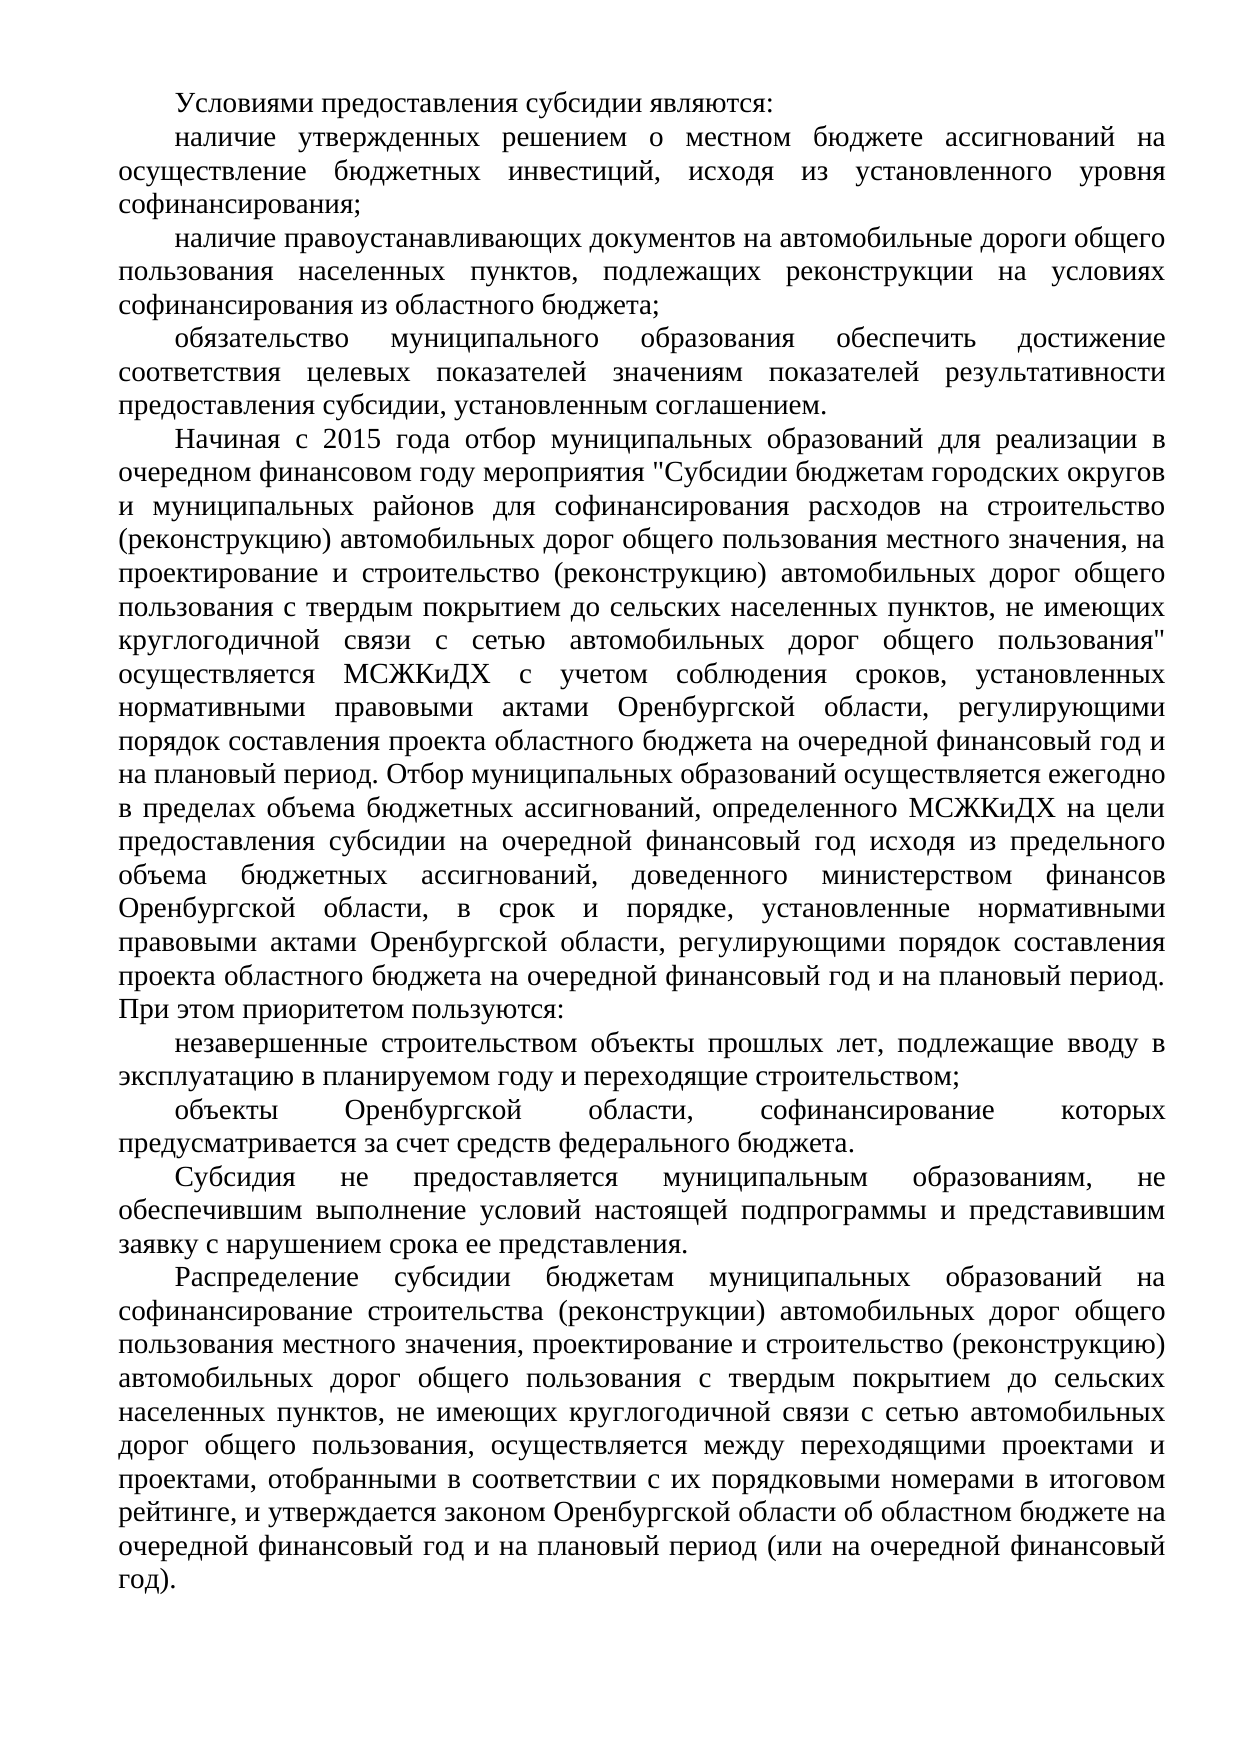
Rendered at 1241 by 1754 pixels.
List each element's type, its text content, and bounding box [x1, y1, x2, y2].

text Распределение субсидии бюджетам муниципальных образований на софинансирование строительства (реконструкции) автомобильных дорог общего пользования местного значения, проектирование и строительство (реконструкцию) автомобильных дорог общего пользования с твердым покрытием до сельских населенных пунктов, не имеющих круглогодичной связи с сетью автомобильных дорог общего пользования, осуществляется между переходящими проектами и проектами, отобранными в соответствии с их порядковыми номерами в итоговом рейтинге, и утверждается законом Оренбургской области об областном бюджете на очередной финансовый год и на плановый период (или на очередной финансовый год). [118, 1259, 1166, 1595]
text объекты Оренбургской области, софинансирование которых предусматривается за счет средств федерального бюджета. [118, 1092, 1166, 1159]
text обязательство муниципального образования обеспечить достижение соответствия целевых показателей значениям показателей результативности предоставления субсидии, установленным соглашением. [118, 320, 1166, 421]
text Субсидия не предоставляется муниципальным образованиям, не обеспечившим выполнение условий настоящей подпрограммы и представившим заявку с нарушением срока ее представления. [118, 1159, 1166, 1259]
text незавершенные строительством объекты прошлых лет, подлежащие вводу в эксплуатацию в планируемом году и переходящие строительством; [118, 1025, 1166, 1092]
text Условиями предоставления субсидии являются: [118, 86, 1166, 119]
text наличие правоустанавливающих документов на автомобильные дороги общего пользования населенных пунктов, подлежащих реконструкции на условиях софинансирования из областного бюджета; [118, 220, 1166, 320]
text Начиная с 2015 года отбор муниципальных образований для реализации в очередном финансовом году мероприятия "Субсидии бюджетам городских округов и муниципальных районов для софинансирования расходов на строительство (реконструкцию) автомобильных дорог общего пользования местного значения, на проектирование и строительство (реконструкцию) автомобильных дорог общего пользования с твердым покрытием до сельских населенных пунктов, не имеющих круглогодичной связи с сетью автомобильных дорог общего пользования" осуществляется МСЖКиДХ с учетом соблюдения сроков, установленных нормативными правовыми актами Оренбургской области, регулирующими порядок составления проекта областного бюджета на очередной финансовый год и на плановый период. Отбор муниципальных образований осуществляется ежегодно в пределах объема бюджетных ассигнований, определенного МСЖКиДХ на цели предоставления субсидии на очередной финансовый год исходя из предельного объема бюджетных ассигнований, доведенного министерством финансов Оренбургской области, в срок и порядке, установленные нормативными правовыми актами Оренбургской области, регулирующими порядок составления проекта областного бюджета на очередной финансовый год и на плановый период. При этом приоритетом пользуются: [118, 421, 1166, 1025]
text наличие утвержденных решением о местном бюджете ассигнований на осуществление бюджетных инвестиций, исходя из установленного уровня софинансирования; [118, 119, 1166, 220]
